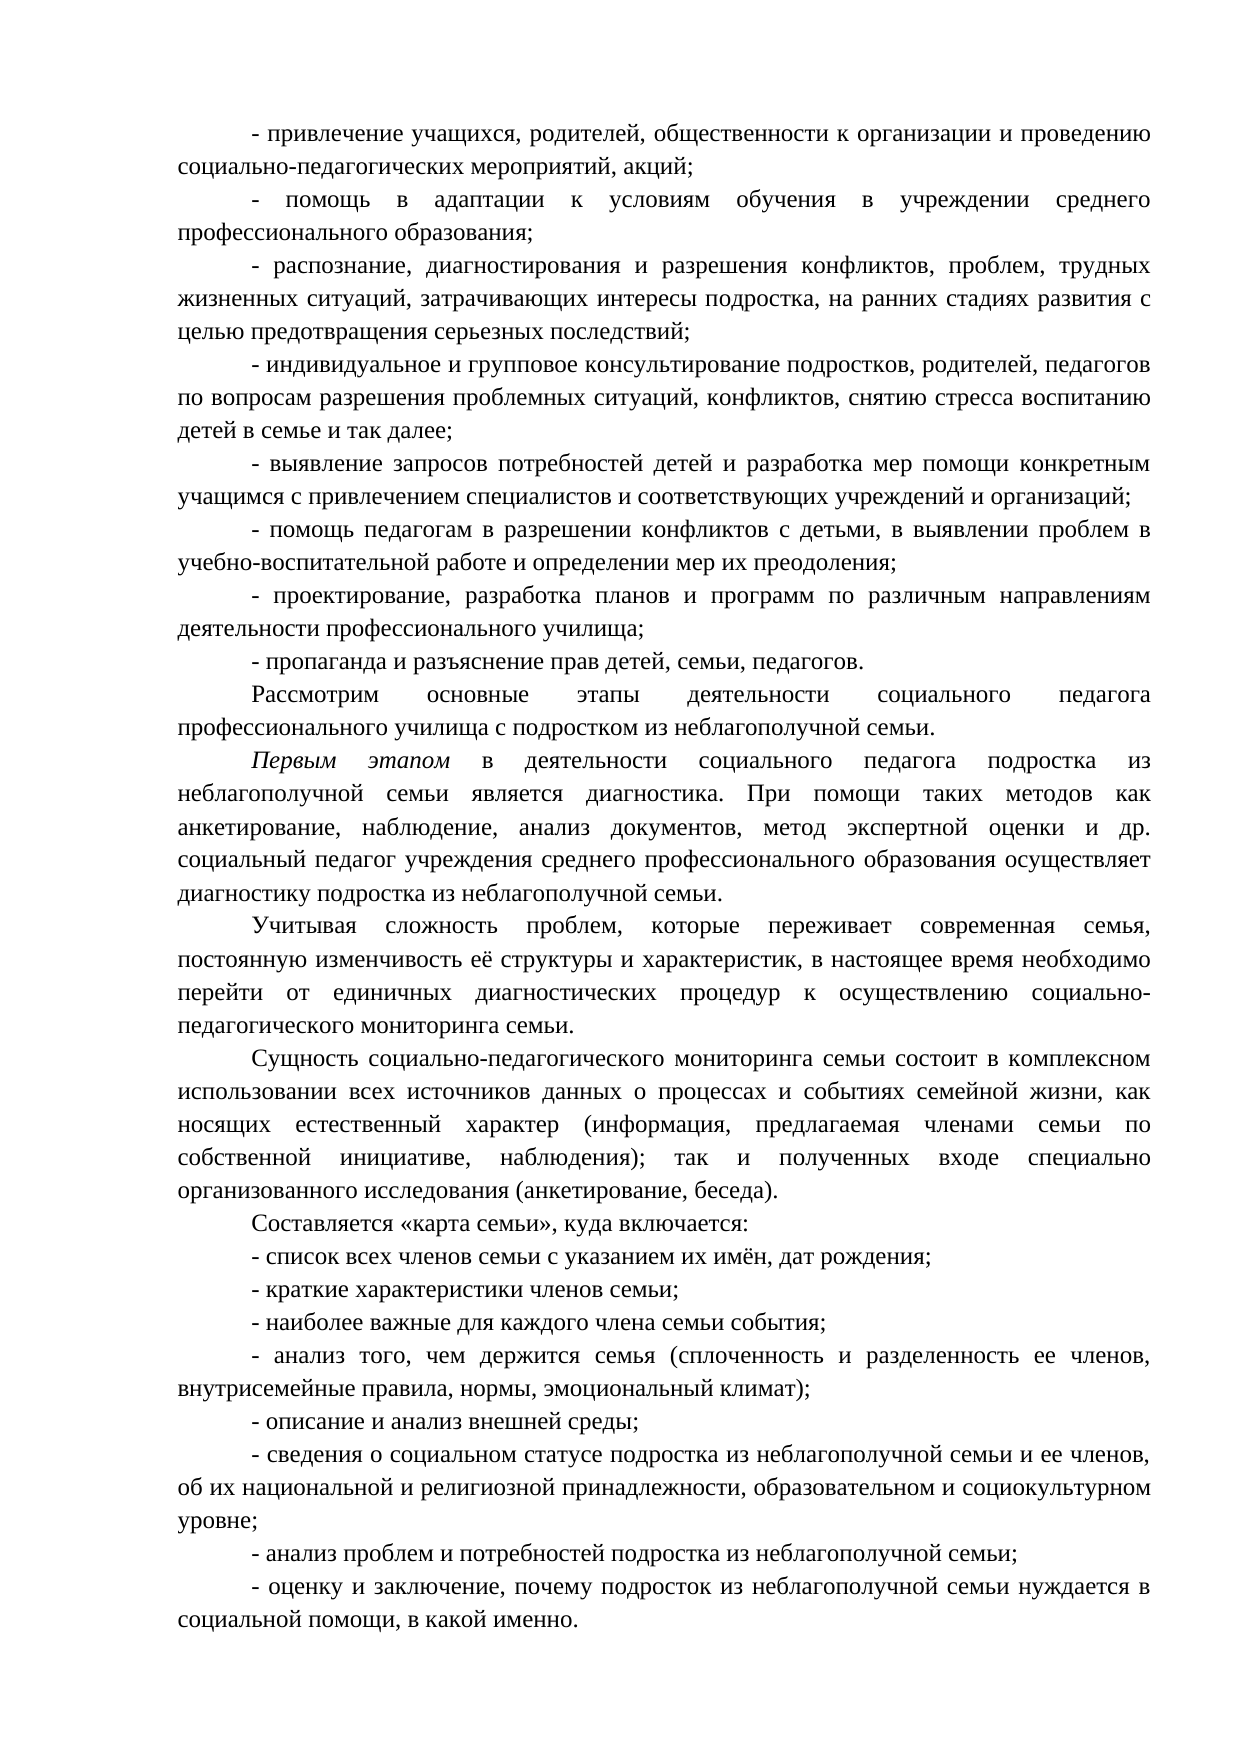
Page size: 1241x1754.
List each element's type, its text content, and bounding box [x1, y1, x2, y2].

text - индивидуальное и групповое консультирование подростков, родителей, педагогов по вопросам разрешения проблемных ситуаций, конфликтов, снятию стресса воспитанию детей в семье и так далее; [177, 349, 1152, 444]
text - наиболее важные для каждого члена семьи события; [177, 1307, 1152, 1336]
text - выявление запросов потребностей детей и разработка мер помощи конкретным учащимся с привлечением специалистов и соответствующих учреждений и организаций; [177, 448, 1152, 510]
text - проектирование, разработка планов и программ по различным направлениям деятельности профессионального училища; [177, 580, 1152, 642]
text - краткие характеристики членов семьи; [177, 1274, 1152, 1303]
text - описание и анализ внешней среды; [177, 1406, 1152, 1435]
text - сведения о социальном статусе подростка из неблагополучной семьи и ее членов, об их национальной и религиозной принадлежности, образовательном и социокультурном уровне; [177, 1439, 1152, 1534]
text - анализ проблем и потребностей подростка из неблагополучной семьи; [177, 1538, 1152, 1567]
text - помощь педагогам в разрешении конфликтов с детьми, в выявлении проблем в учебно-воспитательной работе и определении мер их преодоления; [177, 514, 1152, 576]
text - анализ того, чем держится семья (сплоченность и разделенность ее членов, внутрисемейные правила, нормы, эмоциональный климат); [177, 1340, 1152, 1402]
text Составляется «карта семьи», куда включается: [177, 1208, 1152, 1237]
text - распознание, диагностирования и разрешения конфликтов, проблем, трудных жизненных ситуаций, затрачивающих интересы подростка, на ранних стадиях развития с целью предотвращения серьезных последствий; [177, 250, 1152, 345]
text Сущность социально-педагогического мониторинга семьи состоит в комплексном использовании всех источников данных о процессах и событиях семейной жизни, как носящих естественный характер (информация, предлагаемая членами семьи по собственной инициативе, наблюдения); так и полученных входе специально организованного исследования (анкетирование, беседа). [177, 1043, 1152, 1203]
text - оценку и заключение, почему подросток из неблагополучной семьи нуждается в социальной помощи, в какой именно. [177, 1571, 1152, 1633]
text Первым этапом в деятельности социального педагога подростка из неблагополучной семьи является диагностика. При помощи таких методов как анкетирование, наблюдение, анализ документов, метод экспертной оценки и др. социальный педагог учреждения среднего профессионального образования осуществляет диагностику подростка из неблагополучной семьи. [177, 746, 1152, 906]
text - помощь в адаптации к условиям обучения в учреждении среднего профессионального образования; [177, 184, 1152, 246]
text Рассмотрим основные этапы деятельности социального педагога профессионального училища с подростком из неблагополучной семьи. [177, 679, 1152, 741]
text - привлечение учащихся, родителей, общественности к организации и проведению социально-педагогических мероприятий, акций; [177, 118, 1152, 180]
text - пропаганда и разъяснение прав детей, семьи, педагогов. [177, 646, 1152, 675]
text - список всех членов семьи с указанием их имён, дат рождения; [177, 1241, 1152, 1269]
text Учитывая сложность проблем, которые переживает современная семья, постоянную изменчивость её структуры и характеристик, в настоящее время необходимо перейти от единичных диагностических процедур к осуществлению социально-педагогического мониторинга семьи. [177, 911, 1152, 1038]
